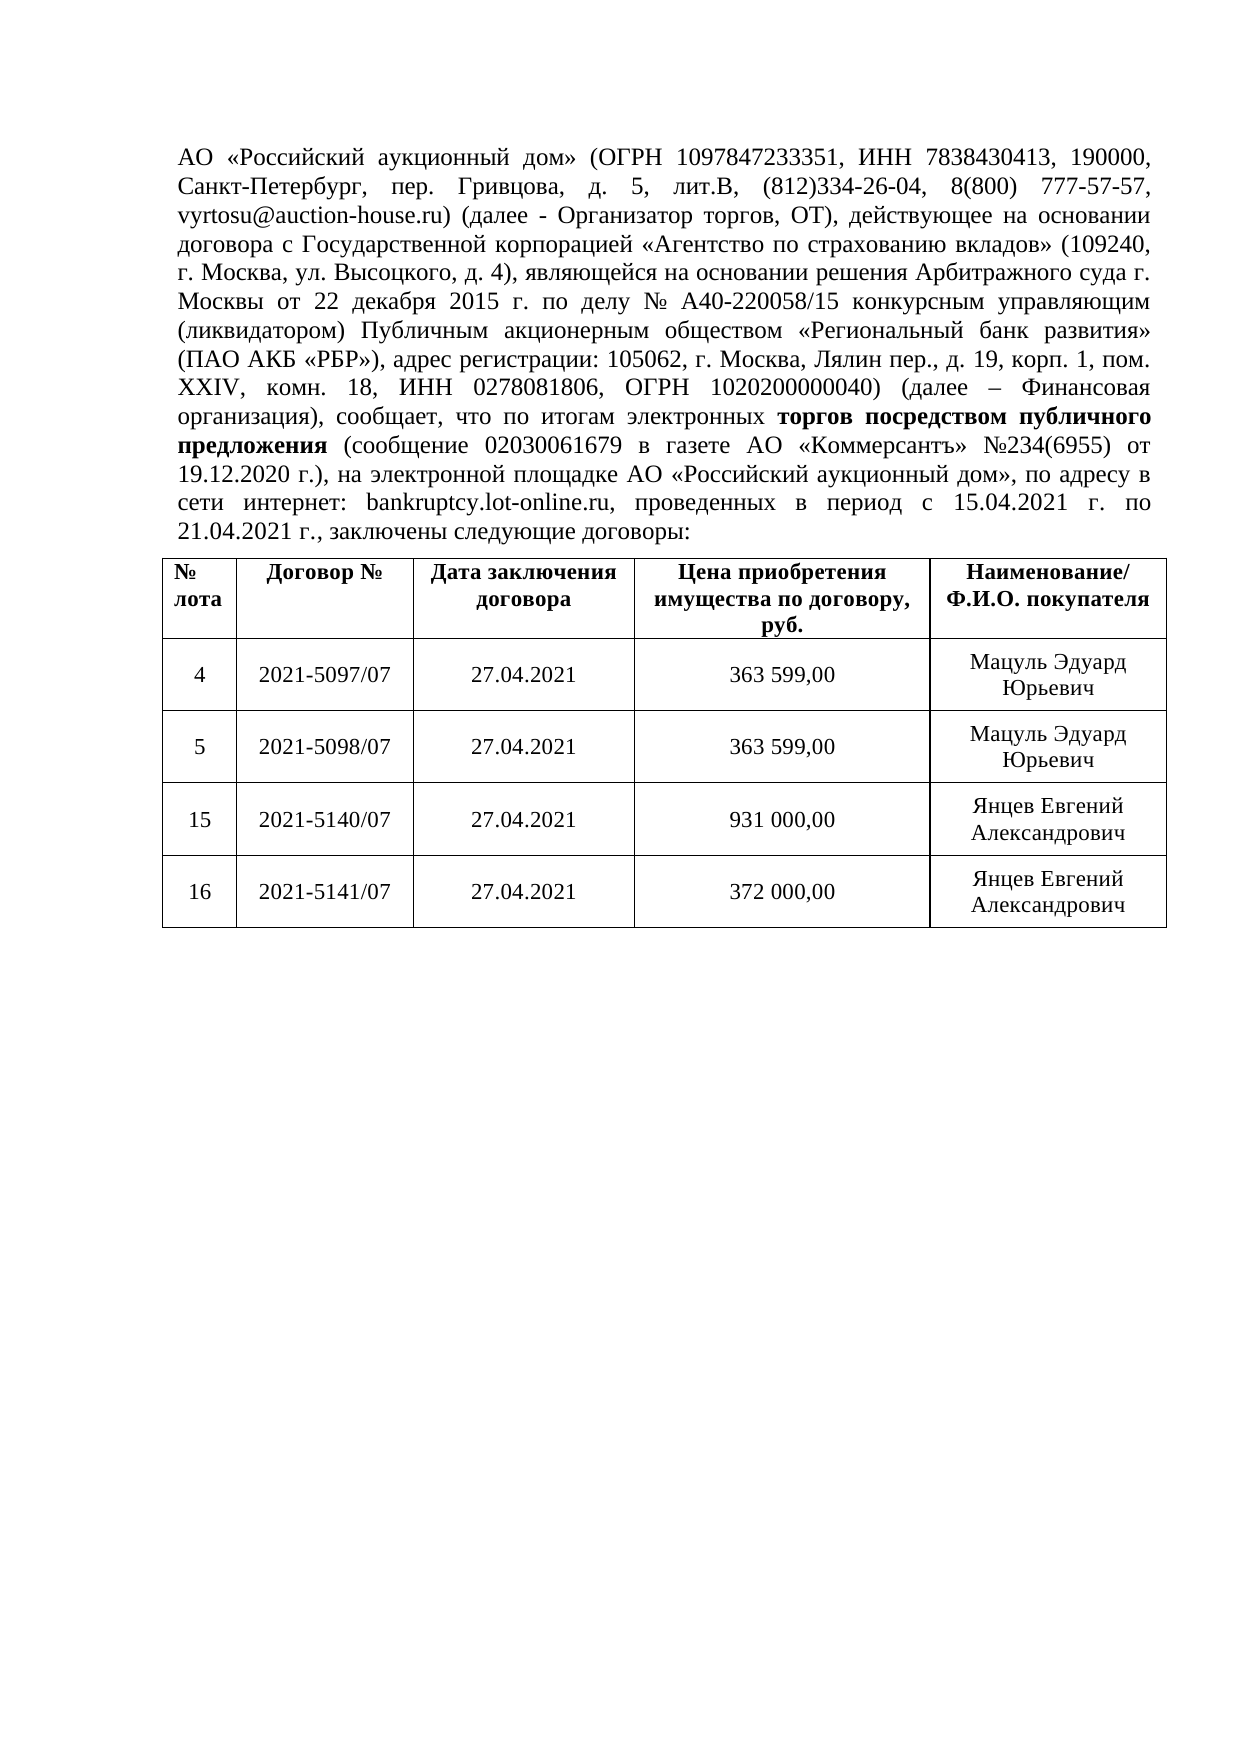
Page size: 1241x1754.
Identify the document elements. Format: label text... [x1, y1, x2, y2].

table_header Дата заключения договора [414, 559, 634, 637]
table_cell 15 [163, 783, 236, 855]
table_header № лота [163, 559, 236, 637]
table_header Цена приобретения имущества по договору, руб. [635, 559, 929, 637]
table_cell 27.04.2021 [414, 639, 634, 710]
table_header Договор № [237, 559, 413, 637]
table_cell 27.04.2021 [414, 856, 634, 927]
table_cell 372 000,00 [635, 856, 929, 927]
table_cell 931 000,00 [635, 783, 929, 855]
table_cell 4 [163, 639, 236, 710]
table_cell 363 599,00 [635, 711, 929, 782]
table_cell 2021-5098/07 [237, 711, 413, 782]
table_cell Мацуль Эдуард Юрьевич [931, 639, 1166, 710]
table_cell 2021-5097/07 [237, 639, 413, 710]
table_header Наименование/ Ф.И.О. покупателя [931, 559, 1166, 637]
table_cell Янцев Евгений Александрович [931, 783, 1166, 855]
table_cell 2021-5141/07 [237, 856, 413, 927]
table_cell 5 [163, 711, 236, 782]
table_cell 2021-5140/07 [237, 783, 413, 855]
table_cell 16 [163, 856, 236, 927]
table_cell 27.04.2021 [414, 783, 634, 855]
table_cell 363 599,00 [635, 639, 929, 710]
table_cell 27.04.2021 [414, 711, 634, 782]
table_cell Янцев Евгений Александрович [931, 856, 1166, 927]
text АО «Российский аукционный дом» (ОГРН 1097847233351, ИНН 7838430413, 190000, Санкт-Петербург, пер. Гривцова, д. 5, лит.В, (812)334-26-04, 8(800) 777-57-57, vyrtosu@auction-house.ru) (далее - Организатор торгов, ОТ), действующее на основании договора с Государственной корпорацией «Агентство по страхованию вкладов» (109240, г. Москва, ул. Высоцкого, д. 4), являющейся на основании решения Арбитражного суда г. Москвы от 22 декабря 2015 г. по делу № А40-220058/15 конкурсным управляющим (ликвидатором) Публичным акционерным обществом «Региональный банк развития» (ПАО АКБ «РБР»), адрес регистрации: 105062, г. Москва, Лялин пер., д. 19, корп. 1, пом. XXIV, комн. 18, ИНН 0278081806, ОГРН 1020200000040) (далее – Финансовая организация), сообщает, что по итогам электронных торгов посредством публичного предложения (сообщение 02030061679 в газете АО «Коммерсантъ» №234(6955) от 19.12.2020 г.), на электронной площадке АО «Российский аукционный дом», по адресу в сети интернет: bankruptcy.lot-online.ru, проведенных в период с 15.04.2021 г. по 21.04.2021 г., заключены следующие договоры: [177, 142, 1152, 545]
table_cell Мацуль Эдуард Юрьевич [931, 711, 1166, 782]
